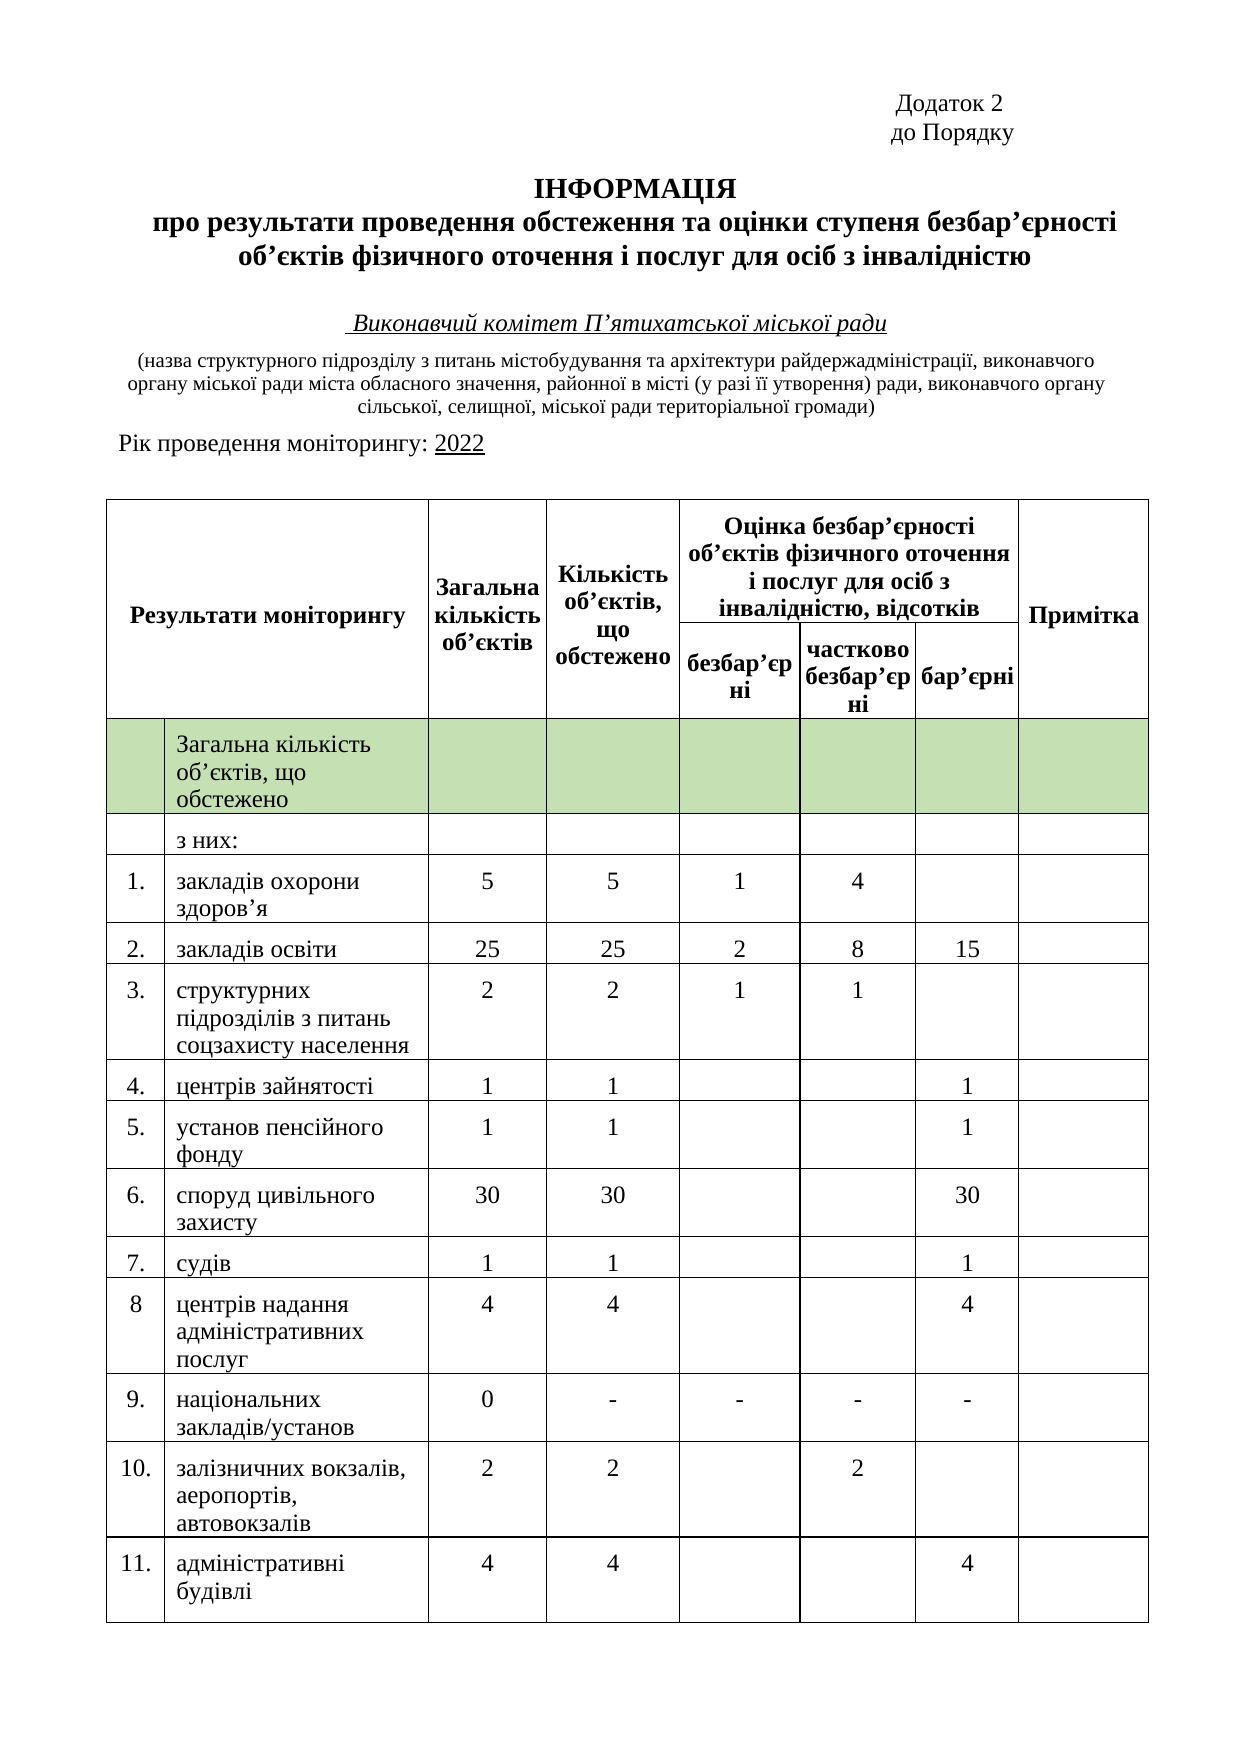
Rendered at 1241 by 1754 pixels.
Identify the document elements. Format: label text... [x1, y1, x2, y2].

table_cell центрів зайнятості [165, 1060, 428, 1099]
table_cell адміністративні будівлі [165, 1538, 428, 1622]
table_cell [1019, 855, 1148, 922]
table_cell 2 [801, 1442, 915, 1536]
table_cell [916, 964, 1018, 1059]
table_cell 1 [801, 964, 915, 1059]
table_cell 7. [107, 1237, 164, 1277]
table_cell 2. [107, 923, 164, 963]
table_cell національних закладів/установ [165, 1374, 428, 1441]
table_cell 1 [429, 1101, 546, 1168]
table_cell закладів охорони здоров’я [165, 855, 428, 922]
table_cell 2 [680, 923, 799, 963]
table_cell 3. [107, 964, 164, 1059]
table_cell 1 [547, 1101, 679, 1168]
table_cell [547, 814, 679, 854]
table_cell [680, 719, 799, 813]
table_cell 1 [916, 1237, 1018, 1277]
table_cell 1 [680, 964, 799, 1059]
table_cell [801, 1169, 915, 1236]
table_cell [1019, 1237, 1148, 1277]
table_cell - [916, 1374, 1018, 1441]
table_cell 4 [429, 1538, 546, 1622]
table_cell 6. [107, 1169, 164, 1236]
table_cell [429, 814, 546, 854]
table_cell - [680, 1374, 799, 1441]
table_cell 1 [429, 1237, 546, 1277]
table_cell 25 [547, 923, 679, 963]
table_cell [680, 1101, 799, 1168]
text Додаток 2 до Порядку [753, 88, 1152, 146]
table_cell з них: [165, 814, 428, 854]
table_cell [1019, 814, 1148, 854]
table_cell 4 [916, 1278, 1018, 1372]
table_cell 5 [429, 855, 546, 922]
table_cell [680, 1442, 799, 1536]
text ІНФОРМАЦІЯ про результати проведення обстеження та оцінки ступеня безбар’єрності об’єктів фізичного оточення і послуг для осіб з інвалідністю [118, 171, 1152, 272]
table_header Результати моніторингу [107, 500, 428, 718]
table_header Примітка [1019, 500, 1148, 718]
table_cell [1019, 1278, 1148, 1372]
table_cell судів [165, 1237, 428, 1277]
table_cell безбар’єрні [680, 623, 799, 718]
table_header Виконавчий комітет П’ятихатської міської ради (назва структурного підрозділу з питань містобудування та архітектури райдержадміністрації, виконавчого органу міської ради міста обласного значення, районної в місті (у разі її утворення) ради, виконавчого органу сільської, селищної, міської ради територіальної громади) [107, 297, 1126, 418]
table_header Загальна кількість об’єктів [429, 500, 546, 718]
table_cell [107, 814, 164, 854]
table_cell 9. [107, 1374, 164, 1441]
table_cell [680, 1278, 799, 1372]
table_cell [801, 1101, 915, 1168]
table_cell [916, 719, 1018, 813]
table_cell 1 [429, 1060, 546, 1099]
table_cell [1019, 1442, 1148, 1536]
table_cell [107, 719, 164, 813]
table_cell 15 [916, 923, 1018, 963]
table_cell 1 [916, 1060, 1018, 1099]
table_header Оцінка безбар’єрності об’єктів фізичного оточення і послуг для осіб з інвалідністю, відсотків [680, 500, 1018, 622]
table_cell 4 [801, 855, 915, 922]
table_cell структурних підрозділів з питань соцзахисту населення [165, 964, 428, 1059]
table_cell частково безбар’єрні [801, 623, 915, 718]
table_cell - [801, 1374, 915, 1441]
table_cell [680, 1538, 799, 1622]
table_header Кількість об’єктів, що обстежено [547, 500, 679, 718]
table_cell [1019, 1101, 1148, 1168]
table_cell 30 [547, 1169, 679, 1236]
table_cell 2 [429, 964, 546, 1059]
table_cell 5. [107, 1101, 164, 1168]
table_cell [916, 855, 1018, 922]
table_cell [1019, 1538, 1148, 1622]
table_cell - [547, 1374, 679, 1441]
table_cell [1019, 923, 1148, 963]
table_cell [680, 1237, 799, 1277]
table_cell 1 [547, 1060, 679, 1099]
table_cell [1019, 1374, 1148, 1441]
table_cell установ пенсійного фонду [165, 1101, 428, 1168]
table_cell 5 [547, 855, 679, 922]
table_cell [1019, 1169, 1148, 1236]
table_cell 4. [107, 1060, 164, 1099]
table_cell [1019, 719, 1148, 813]
table_cell [680, 1060, 799, 1099]
table_cell 0 [429, 1374, 546, 1441]
table_cell 2 [547, 964, 679, 1059]
table_cell залізничних вокзалів, аеропортів, автовокзалів [165, 1442, 428, 1536]
table_cell [801, 1060, 915, 1099]
table_cell бар’єрні [916, 623, 1018, 718]
table_cell споруд цивільного захисту [165, 1169, 428, 1236]
table_cell 1. [107, 855, 164, 922]
table_cell центрів надання адміністративних послуг [165, 1278, 428, 1372]
table_cell 1 [680, 855, 799, 922]
table_cell 25 [429, 923, 546, 963]
table_cell [916, 814, 1018, 854]
table_cell [680, 814, 799, 854]
table_cell 30 [916, 1169, 1018, 1236]
table_cell 4 [547, 1278, 679, 1372]
table_cell 1 [547, 1237, 679, 1277]
table_cell [801, 1237, 915, 1277]
table_cell 4 [547, 1538, 679, 1622]
table_cell [1019, 1060, 1148, 1099]
table_cell [680, 1169, 799, 1236]
table_cell 8 [801, 923, 915, 963]
table_cell 4 [429, 1278, 546, 1372]
table_cell [801, 1278, 915, 1372]
table_cell 11. [107, 1538, 164, 1622]
table_cell 4 [916, 1538, 1018, 1622]
table_cell [429, 719, 546, 813]
table_cell [1019, 964, 1148, 1059]
table_cell [801, 719, 915, 813]
table_cell 8 [107, 1278, 164, 1372]
table_cell 2 [547, 1442, 679, 1536]
table_cell [801, 1538, 915, 1622]
table_cell [916, 1442, 1018, 1536]
table_cell Рік проведення моніторингу: 2022 [107, 418, 1126, 470]
table_cell 2 [429, 1442, 546, 1536]
table_cell [547, 719, 679, 813]
table_cell закладів освіти [165, 923, 428, 963]
table_cell Загальна кількість об’єктів, що обстежено [165, 719, 428, 813]
table_cell 30 [429, 1169, 546, 1236]
table_cell [801, 814, 915, 854]
table_cell 1 [916, 1101, 1018, 1168]
table_cell 10. [107, 1442, 164, 1536]
